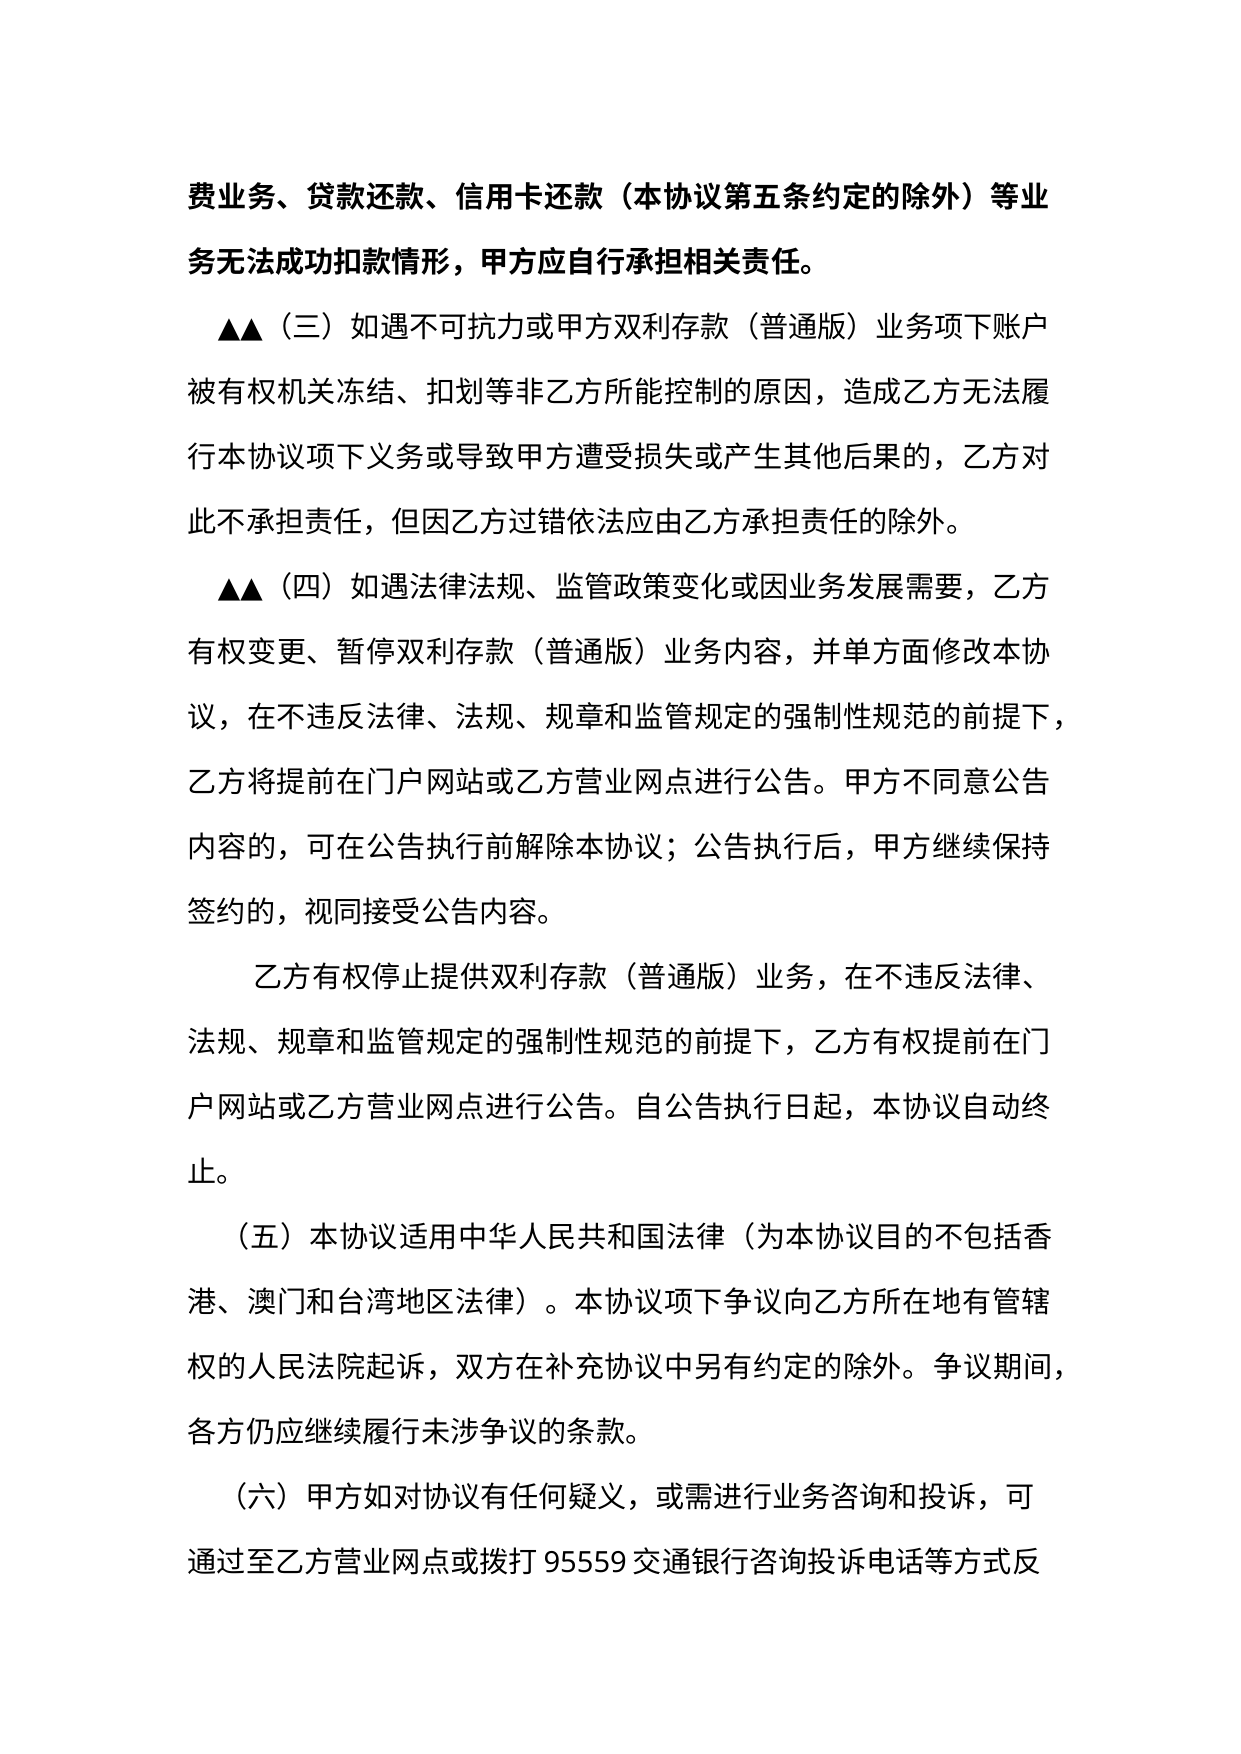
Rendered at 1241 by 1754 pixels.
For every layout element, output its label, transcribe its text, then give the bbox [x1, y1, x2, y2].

text （五）本协议适用中华人民共和国法律（为本协议目的不包括香港、澳门和台湾地区法律）。本协议项下争议向乙方所在地有管辖权的人民法院起诉，双方在补充协议中另有约定的除外。争议期间，各方仍应继续履行未涉争议的条款。 [187, 1202, 1053, 1462]
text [187, 162, 1053, 292]
text ▲▲（四）如遇法律法规、监管政策变化或因业务发展需要，乙方有权变更、暂停双利存款（普通版）业务内容，并单方面修改本协议，在不违反法律、法规、规章和监管规定的强制性规范的前提下，乙方将提前在门户网站或乙方营业网点进行公告。甲方不同意公告内容的，可在公告执行前解除本协议；公告执行后，甲方继续保持签约的，视同接受公告内容。 [187, 552, 1053, 942]
text 乙方有权停止提供双利存款（普通版）业务，在不违反法律、法规、规章和监管规定的强制性规范的前提下，乙方有权提前在门户网站或乙方营业网点进行公告。自公告执行日起，本协议自动终止。 [187, 942, 1053, 1202]
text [187, 1462, 1053, 1592]
text ▲▲（三）如遇不可抗力或甲方双利存款（普通版）业务项下账户被有权机关冻结、扣划等非乙方所能控制的原因，造成乙方无法履行本协议项下义务或导致甲方遭受损失或产生其他后果的，乙方对此不承担责任，但因乙方过错依法应由乙方承担责任的除外。 [187, 292, 1053, 552]
